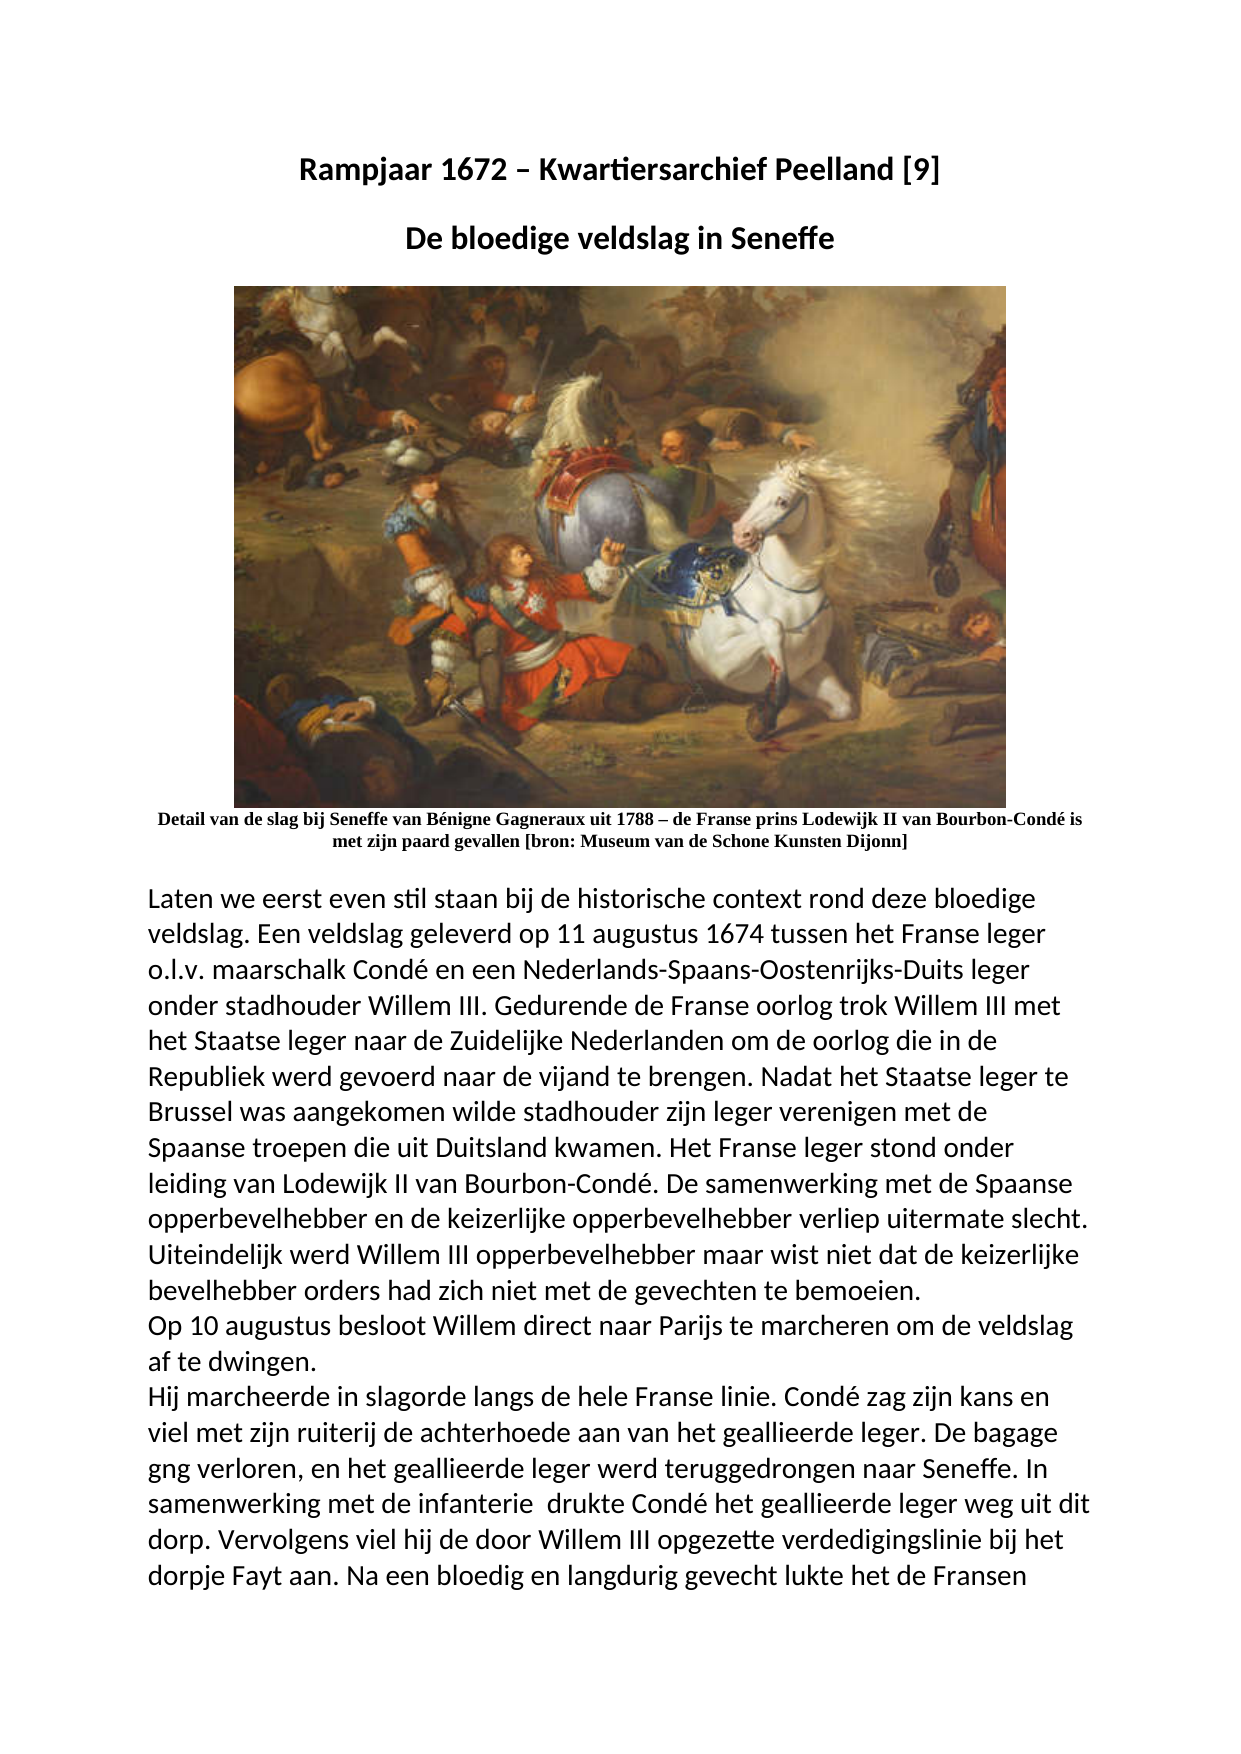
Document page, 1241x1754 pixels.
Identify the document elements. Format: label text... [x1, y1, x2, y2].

text De bloedige veldslag in Seneffe [148, 217, 1093, 258]
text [148, 1378, 1093, 1592]
text Op 10 augustus besloot Willem direct naar Parijs te marcheren om de veldslag af te dwingen. [148, 1307, 1093, 1378]
text Rampjaar 1672 – Kwartiersarchief Peelland [9] [148, 148, 1093, 188]
text Laten we eerst even stil staan bij de historische context rond deze bloedige veldslag. Een veldslag geleverd op 11 augustus 1674 tussen het Franse leger o.l.v. maarschalk Condé en een Nederlands-Spaans-Oostenrijks-Duits leger onder stadhouder Willem III. Gedurende de Franse oorlog trok Willem III met het Staatse leger naar de Zuidelijke Nederlanden om de oorlog die in de Republiek werd gevoerd naar de vijand te brengen. Nadat het Staatse leger te Brussel was aangekomen wilde stadhouder zijn leger verenigen met de Spaanse troepen die uit Duitsland kwamen. Het Franse leger stond onder leiding van Lodewijk II van Bourbon-Condé. De samenwerking met de Spaanse opperbevelhebber en de keizerlijke opperbevelhebber verliep uitermate slecht. Uiteindelijk werd Willem III opperbevelhebber maar wist niet dat de keizerlijke bevelhebber orders had zich niet met de gevechten te bemoeien. [148, 880, 1093, 1307]
picture [234, 286, 1006, 808]
text Detail van de slag bij Seneffe van Bénigne Gagneraux uit 1788 – de Franse prins Lodewijk II van Bourbon-Condé is met zijn paard gevallen [bron: Museum van de Schone Kunsten Dijonn] [148, 808, 1093, 851]
